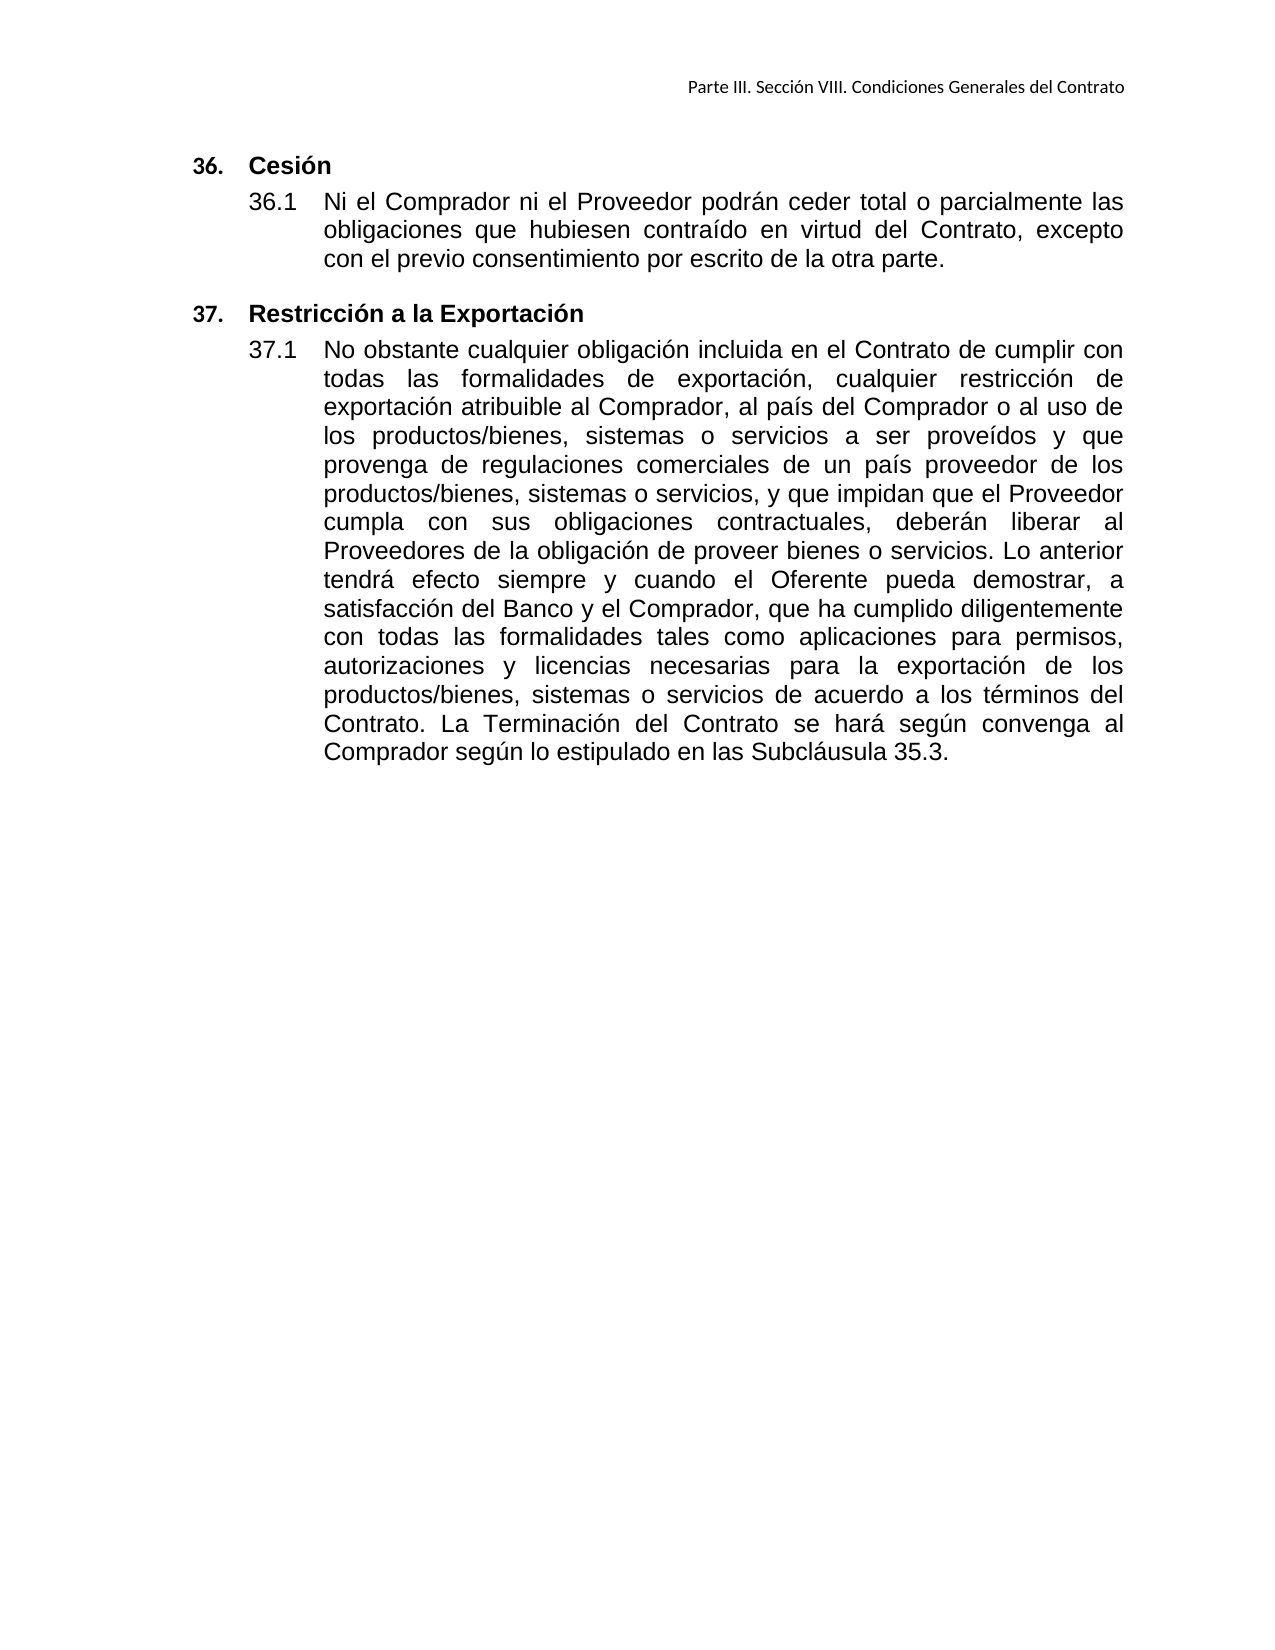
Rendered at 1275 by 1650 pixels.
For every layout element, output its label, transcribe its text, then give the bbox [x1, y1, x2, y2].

list Ni el Comprador ni el Proveedor podrán ceder total o parcialmente las obligaciones que hubiesen contraído en virtud del Contrato, excepto con el previo consentimiento por escrito de la otra parte. [248, 187, 1125, 273]
list Restricción a la Exportación [192, 298, 1125, 328]
list No obstante cualquier obligación incluida en el Contrato de cumplir con todas las formalidades de exportación, cualquier restricción de exportación atribuible al Comprador, al país del Comprador o al uso de los productos/bienes, sistemas o servicios a ser proveídos y que provenga de regulaciones comerciales de un país proveedor de los productos/bienes, sistemas o servicios, y que impidan que el Proveedor cumpla con sus obligaciones contractuales, deberán liberar al Proveedores de la obligación de proveer bienes o servicios. Lo anterior tendrá efecto siempre y cuando el Oferente pueda demostrar, a satisfacción del Banco y el Comprador, que ha cumplido diligentemente con todas las formalidades tales como aplicaciones para permisos, autorizaciones y licencias necesarias para la exportación de los productos/bienes, sistemas o servicios de acuerdo a los términos del Contrato. La Terminación del Contrato se hará según convenga al Comprador según lo estipulado en las Subcláusula 35.3. [248, 335, 1125, 766]
list Cesión [192, 150, 1125, 181]
